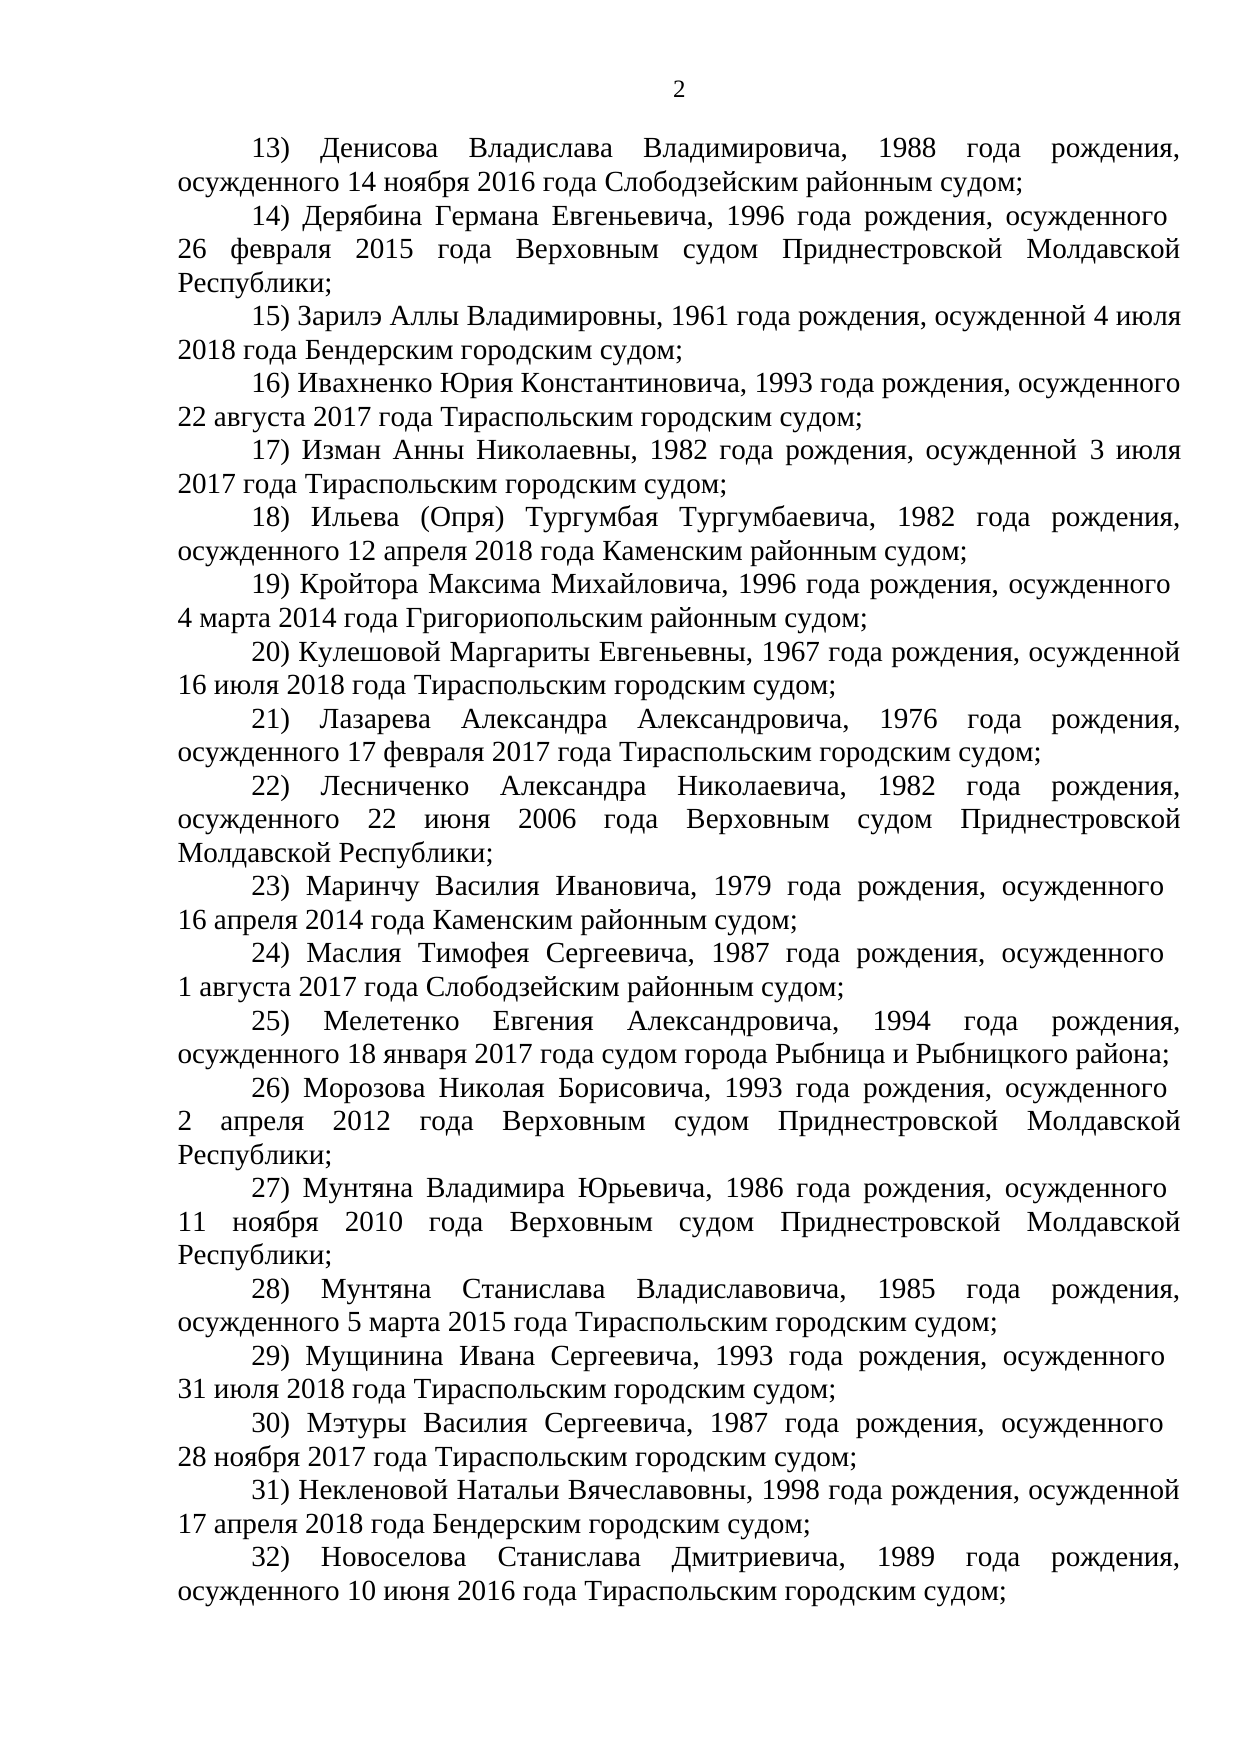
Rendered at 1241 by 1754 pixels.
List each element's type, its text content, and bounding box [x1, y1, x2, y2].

text 18) Ильева (Опря) Тургумбая Тургумбаевича, 1982 года рождения, осужденного 12 апреля 2018 года Каменским районным судом; [177, 499, 1181, 567]
text 19) Кройтора Максима Михайловича, 1996 года рождения, осужденного 4 марта 2014 года Григориопольским районным судом; [177, 567, 1181, 634]
text 27) Мунтяна Владимира Юрьевича, 1986 года рождения, осужденного 11 ноября 2010 года Верховным судом Приднестровской Молдавской Республики; [177, 1170, 1181, 1271]
text 26) Морозова Николая Борисовича, 1993 года рождения, осужденного 2 апреля 2012 года Верховным судом Приднестровской Молдавской Республики; [177, 1070, 1181, 1170]
text 25) Мелетенко Евгения Александровича, 1994 года рождения, осужденного 18 января 2017 года судом города Рыбница и Рыбницкого района; [177, 1003, 1181, 1070]
text 23) Маринчу Василия Ивановича, 1979 года рождения, осужденного 16 апреля 2014 года Каменским районным судом; [177, 868, 1181, 936]
text 15) Зарилэ Аллы Владимировны, 1961 года рождения, осужденной 4 июля 2018 года Бендерским городским судом; [177, 298, 1181, 365]
text 28) Мунтяна Станислава Владиславовича, 1985 года рождения, осужденного 5 марта 2015 года Тираспольским городским судом; [177, 1271, 1181, 1338]
text 14) Дерябина Германа Евгеньевича, 1996 года рождения, осужденного 26 февраля 2015 года Верховным судом Приднестровской Молдавской Республики; [177, 198, 1181, 298]
text 13) Денисова Владислава Владимировича, 1988 года рождения, осужденного 14 ноября 2016 года Слободзейским районным судом; [177, 131, 1181, 198]
text 30) Мэтуры Василия Сергеевича, 1987 года рождения, осужденного 28 ноября 2017 года Тираспольским городским судом; [177, 1405, 1181, 1472]
text 17) Изман Анны Николаевны, 1982 года рождения, осужденной 3 июля 2017 года Тираспольским городским судом; [177, 432, 1181, 499]
text 24) Маслия Тимофея Сергеевича, 1987 года рождения, осужденного 1 августа 2017 года Слободзейским районным судом; [177, 936, 1181, 1003]
text 32) Новоселова Станислава Дмитриевича, 1989 года рождения, осужденного 10 июня 2016 года Тираспольским городским судом; [177, 1539, 1181, 1606]
text 20) Кулешовой Маргариты Евгеньевны, 1967 года рождения, осужденной 16 июля 2018 года Тираспольским городским судом; [177, 634, 1181, 701]
text 21) Лазарева Александра Александровича, 1976 года рождения, осужденного 17 февраля 2017 года Тираспольским городским судом; [177, 701, 1181, 768]
text 29) Мущинина Ивана Сергеевича, 1993 года рождения, осужденного 31 июля 2018 года Тираспольским городским судом; [177, 1338, 1181, 1405]
text 16) Ивахненко Юрия Константиновича, 1993 года рождения, осужденного 22 августа 2017 года Тираспольским городским судом; [177, 365, 1181, 432]
text 22) Лесниченко Александра Николаевича, 1982 года рождения, осужденного 22 июня 2006 года Верховным судом Приднестровской Молдавской Республики; [177, 768, 1181, 868]
text 31) Некленовой Натальи Вячеславовны, 1998 года рождения, осужденной 17 апреля 2018 года Бендерским городским судом; [177, 1472, 1181, 1539]
